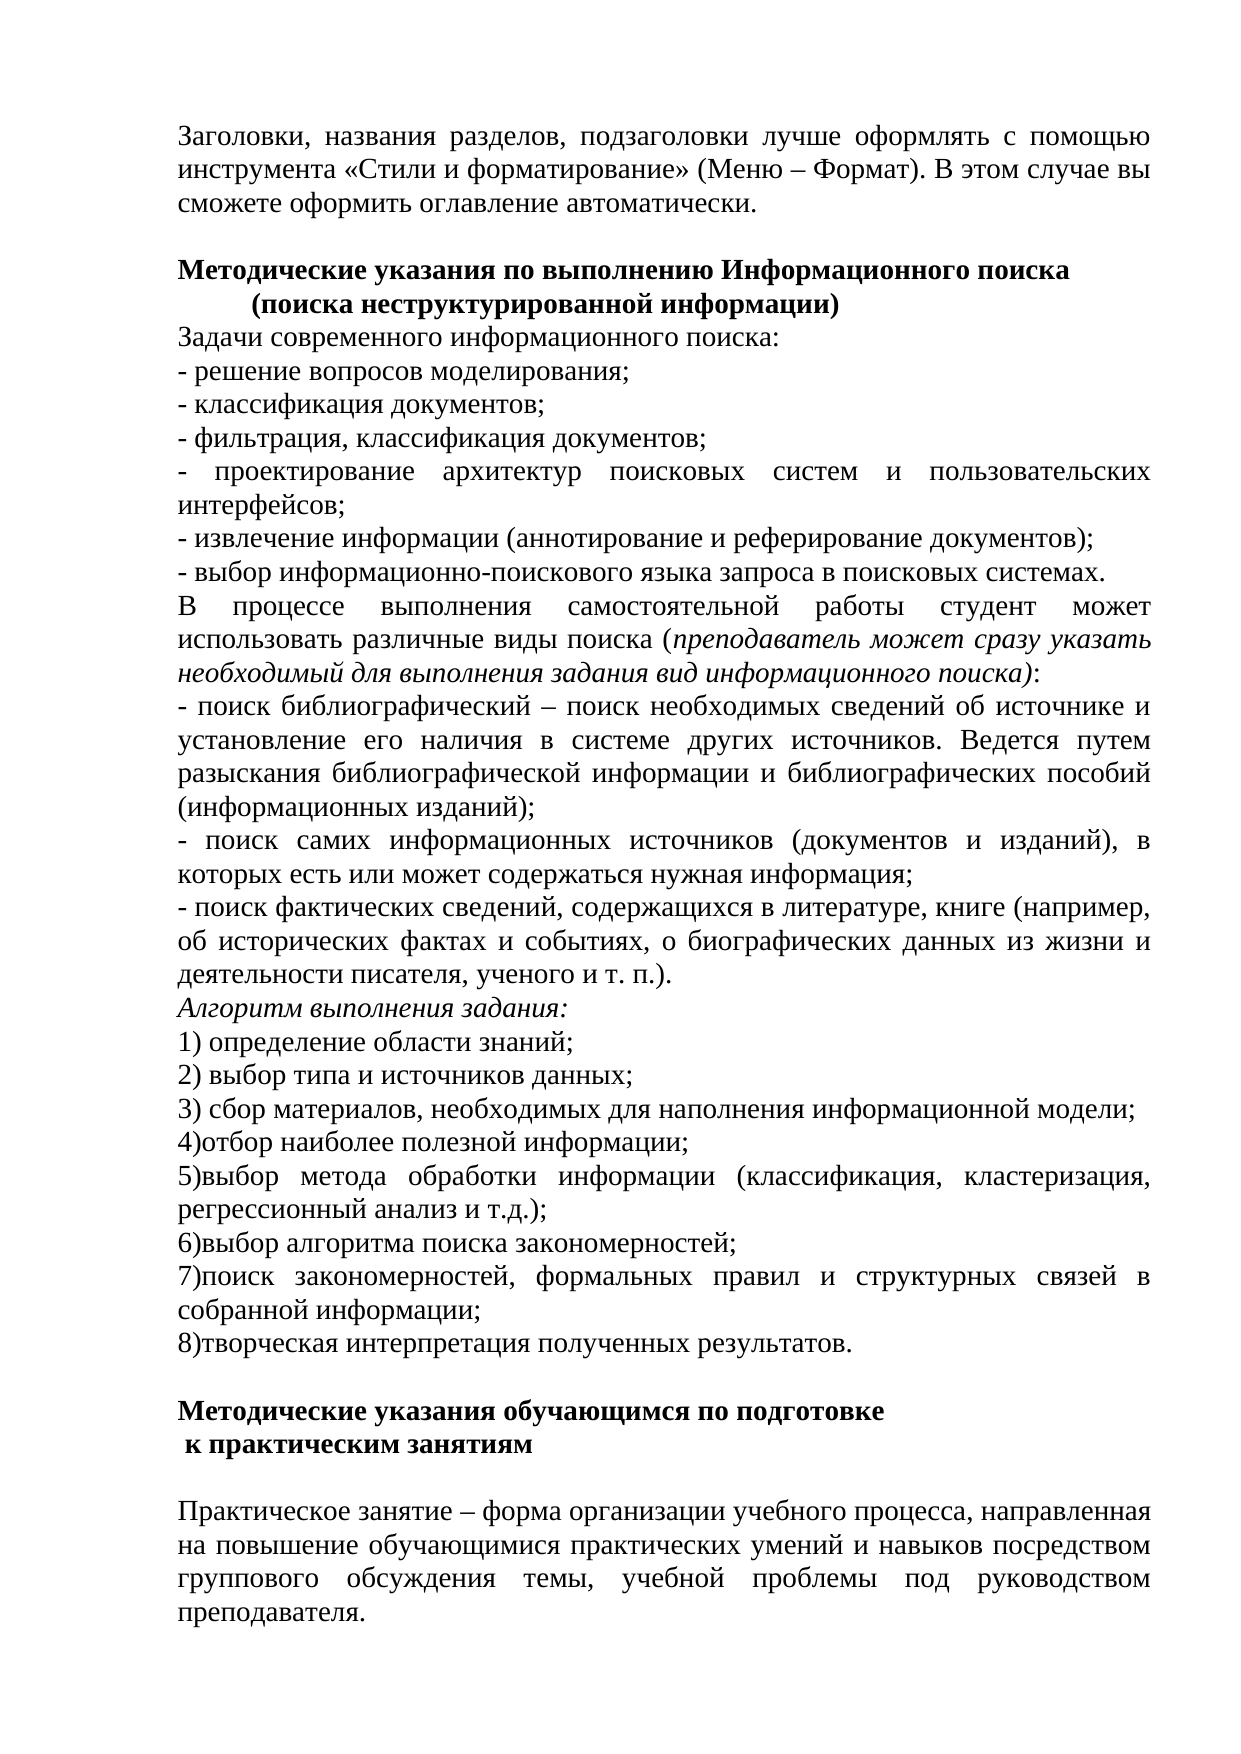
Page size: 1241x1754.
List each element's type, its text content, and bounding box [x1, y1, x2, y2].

text - поиск библиографический – поиск необходимых сведений об источнике и установление его наличия в системе других источников. Ведется путем разыскания библиографической информации и библиографических пособий (информационных изданий); [177, 688, 1152, 822]
text В процессе выполнения самостоятельной работы студент может использовать различные виды поиска (преподаватель может сразу указать необходимый для выполнения задания вид информационного поиска): [177, 588, 1152, 688]
text Методические указания обучающимся по подготовке [177, 1393, 1152, 1426]
text - выбор информационно-поискового языка запроса в поисковых системах. [177, 554, 1152, 588]
text Задачи современного информационного поиска: [177, 319, 1152, 353]
text - извлечение информации (аннотирование и реферирование документов); [177, 521, 1152, 554]
text - поиск самих информационных источников (документов и изданий), в которых есть или может содержаться нужная информация; [177, 822, 1152, 889]
text - классификация документов; [177, 386, 1152, 420]
text к практическим занятиям [177, 1426, 1152, 1460]
text 2) выбор типа и источников данных; [177, 1057, 1152, 1091]
text 7)поиск закономерностей, формальных правил и структурных связей в собранной информации; [177, 1258, 1152, 1326]
text - проектирование архитектур поисковых систем и пользовательских интерфейсов; [177, 453, 1152, 521]
text 8)творческая интерпретация полученных результатов. [177, 1326, 1152, 1359]
text - решение вопросов моделирования; [177, 353, 1152, 386]
text Алгоритм выполнения задания: [177, 990, 1152, 1024]
text 3) сбор материалов, необходимых для наполнения информационной модели; [177, 1091, 1152, 1124]
text - фильтрация, классификация документов; [177, 420, 1152, 453]
text 6)выбор алгоритма поиска закономерностей; [177, 1225, 1152, 1258]
text - поиск фактических сведений, содержащихся в литературе, книге (например, об исторических фактах и событиях, о биографических данных из жизни и деятельности писателя, ученого и т. п.). [177, 889, 1152, 990]
text Методические указания по выполнению Информационного поиска [177, 252, 1152, 286]
text Практическое занятие – форма организации учебного процесса, направленная на повышение обучающимися практических умений и навыков посредством группового обсуждения темы, учебной проблемы под руководством преподавателя. [177, 1493, 1152, 1627]
text Заголовки, названия разделов, подзаголовки лучше оформлять с помощью инструмента «Стили и форматирование» (Меню – Формат). В этом случае вы сможете оформить оглавление автоматически. [177, 118, 1152, 219]
text (поиска неструктурированной информации) [177, 286, 1152, 319]
text 1) определение области знаний; [177, 1024, 1152, 1057]
text 4)отбор наиболее полезной информации; [177, 1124, 1152, 1158]
text 5)выбор метода обработки информации (классификация, кластеризация, регрессионный анализ и т.д.); [177, 1158, 1152, 1225]
